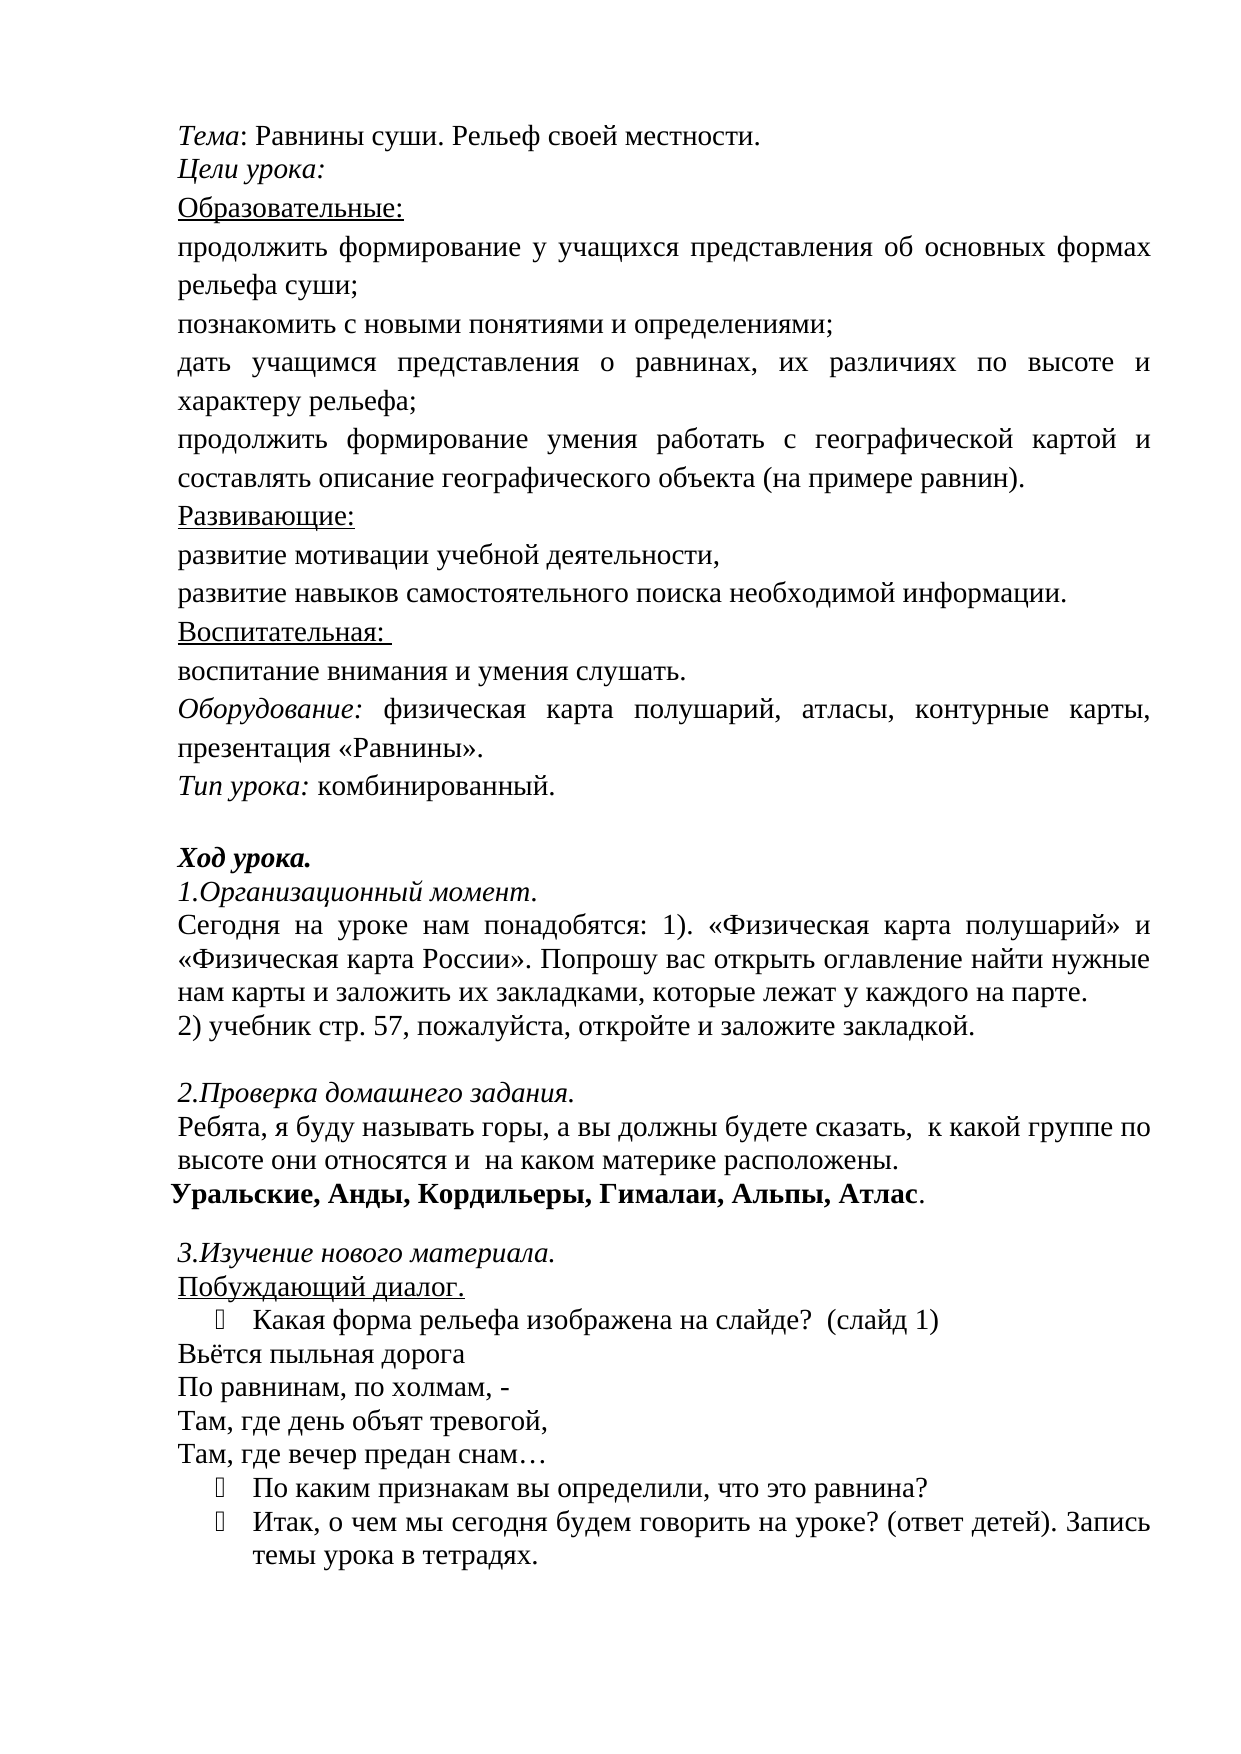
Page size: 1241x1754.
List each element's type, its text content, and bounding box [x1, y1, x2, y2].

text дать учащимся представления о равнинах, их различиях по высоте и характеру рельефа; [177, 344, 1152, 416]
text Уральские, Анды, Кордильеры, Гималаи, Альпы, Атлас. [162, 1176, 1152, 1209]
text 2) учебник стр. 57, пожалуйста, откройте и заложите закладкой. [177, 1008, 1152, 1042]
text Ход урока. [177, 840, 1152, 874]
text Там, где день объят тревогой, [177, 1403, 1152, 1437]
text 3.Изучение нового материала. [177, 1235, 1152, 1269]
list Итак, о чем мы сегодня будем говорить на уроке? (ответ детей). Запись темы урока в тетрадях. [215, 1504, 1152, 1571]
text продолжить формирование у учащихся представления об основных формах рельефа суши; [177, 229, 1152, 301]
text развитие навыков самостоятельного поиска необходимой информации. [177, 576, 1152, 609]
text Сегодня на уроке нам понадобятся: 1). «Физическая карта полушарий» и «Физическая карта России». Попрошу вас открыть оглавление найти нужные нам карты и заложить их закладками, которые лежат у каждого на парте. [177, 907, 1152, 1008]
text Оборудование: физическая карта полушарий, атласы, контурные карты, презентация «Равнины». [177, 691, 1152, 763]
text Развивающие: [177, 498, 1152, 532]
text Там, где вечер предан снам… [177, 1437, 1152, 1470]
text развитие мотивации учебной деятельности, [177, 537, 1152, 571]
text Тип урока: комбинированный. [177, 768, 1152, 802]
text Тема: Равнины суши. Рельеф своей местности. [177, 118, 1152, 152]
text познакомить с новыми понятиями и определениями; [177, 306, 1152, 339]
text Ребята, я буду называть горы, а вы должны будете сказать, к какой группе по высоте они относятся и на каком материке расположены. [177, 1109, 1152, 1176]
text Побуждающий диалог. [177, 1269, 1152, 1302]
text Цели урока: [177, 152, 1152, 185]
text По равнинам, по холмам, - [177, 1369, 1152, 1403]
text Воспитательная: [177, 614, 1152, 648]
list По каким признакам вы определили, что это равнина? [215, 1470, 1152, 1504]
text 2.Проверка домашнего задания. [177, 1075, 1152, 1109]
text продолжить формирование умения работать с географической картой и составлять описание географического объекта (на примере равнин). [177, 421, 1152, 493]
list Какая форма рельефа изображена на слайде? (слайд 1) [215, 1302, 1152, 1336]
text Вьётся пыльная дорога [177, 1336, 1152, 1369]
text воспитание внимания и умения слушать. [177, 653, 1152, 686]
text Образовательные: [177, 190, 1152, 224]
text 1.Организационный момент. [177, 874, 1152, 907]
